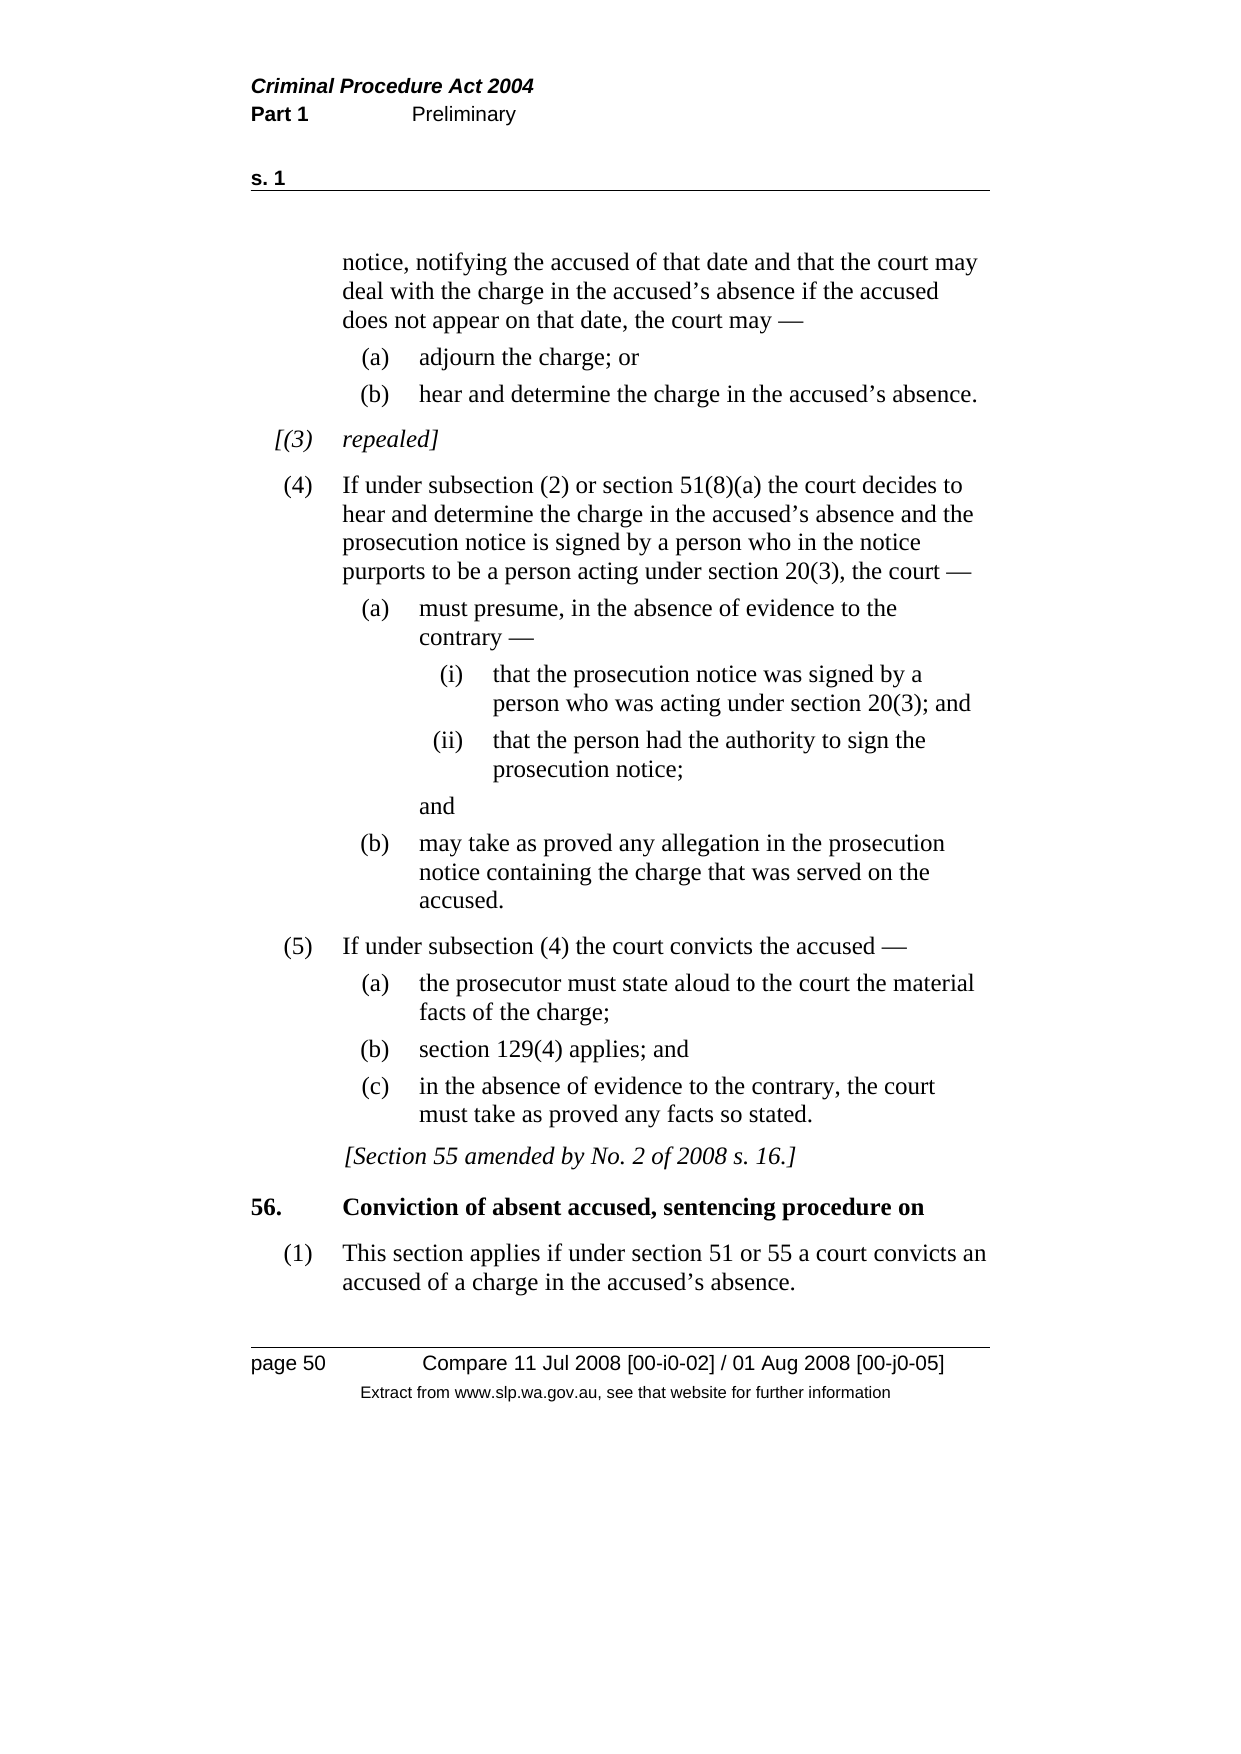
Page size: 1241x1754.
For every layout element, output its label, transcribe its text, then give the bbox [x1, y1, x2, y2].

text (b) may take as proved any allegation in the prosecution notice containing the charge that was served on the accused. [251, 828, 990, 914]
text (b) section 129(4) applies; and [251, 1034, 990, 1062]
text (4) If under subsection (2) or section 51(8)(a) the court decides to hear and determine the charge in the accused’s absence and the prosecution notice is signed by a person who in the notice purports to be a person acting under section 20(3), the court — [251, 470, 990, 585]
text (ii) that the person had the authority to sign the prosecution notice; [251, 725, 990, 782]
text (5) If under subsection (4) the court convicts the accused — [251, 931, 990, 959]
text [(3) repealed] [251, 424, 990, 453]
text (c) in the absence of evidence to the contrary, the court must take as proved any facts so stated. [251, 1071, 990, 1128]
text (a) the prosecutor must state aloud to the court the material facts of the charge; [251, 968, 990, 1025]
text (i) that the prosecution notice was signed by a person who was acting under section 20(3); and [251, 659, 990, 717]
text [Section 55 amended by No. 2 of 2008 s. 16.] [251, 1141, 990, 1169]
text and [251, 791, 990, 819]
text (a) must presume, in the absence of evidence to the contrary — [251, 593, 990, 651]
text (a) adjourn the charge; or [251, 342, 990, 371]
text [251, 247, 990, 334]
text (1) This section applies if under section 51 or 55 a court convicts an accused of a charge in the accused’s absence. [251, 1238, 990, 1295]
subtitle 56. Conviction of absent accused, sentencing procedure on [251, 1192, 990, 1221]
text (b) hear and determine the charge in the accused’s absence. [251, 379, 990, 408]
